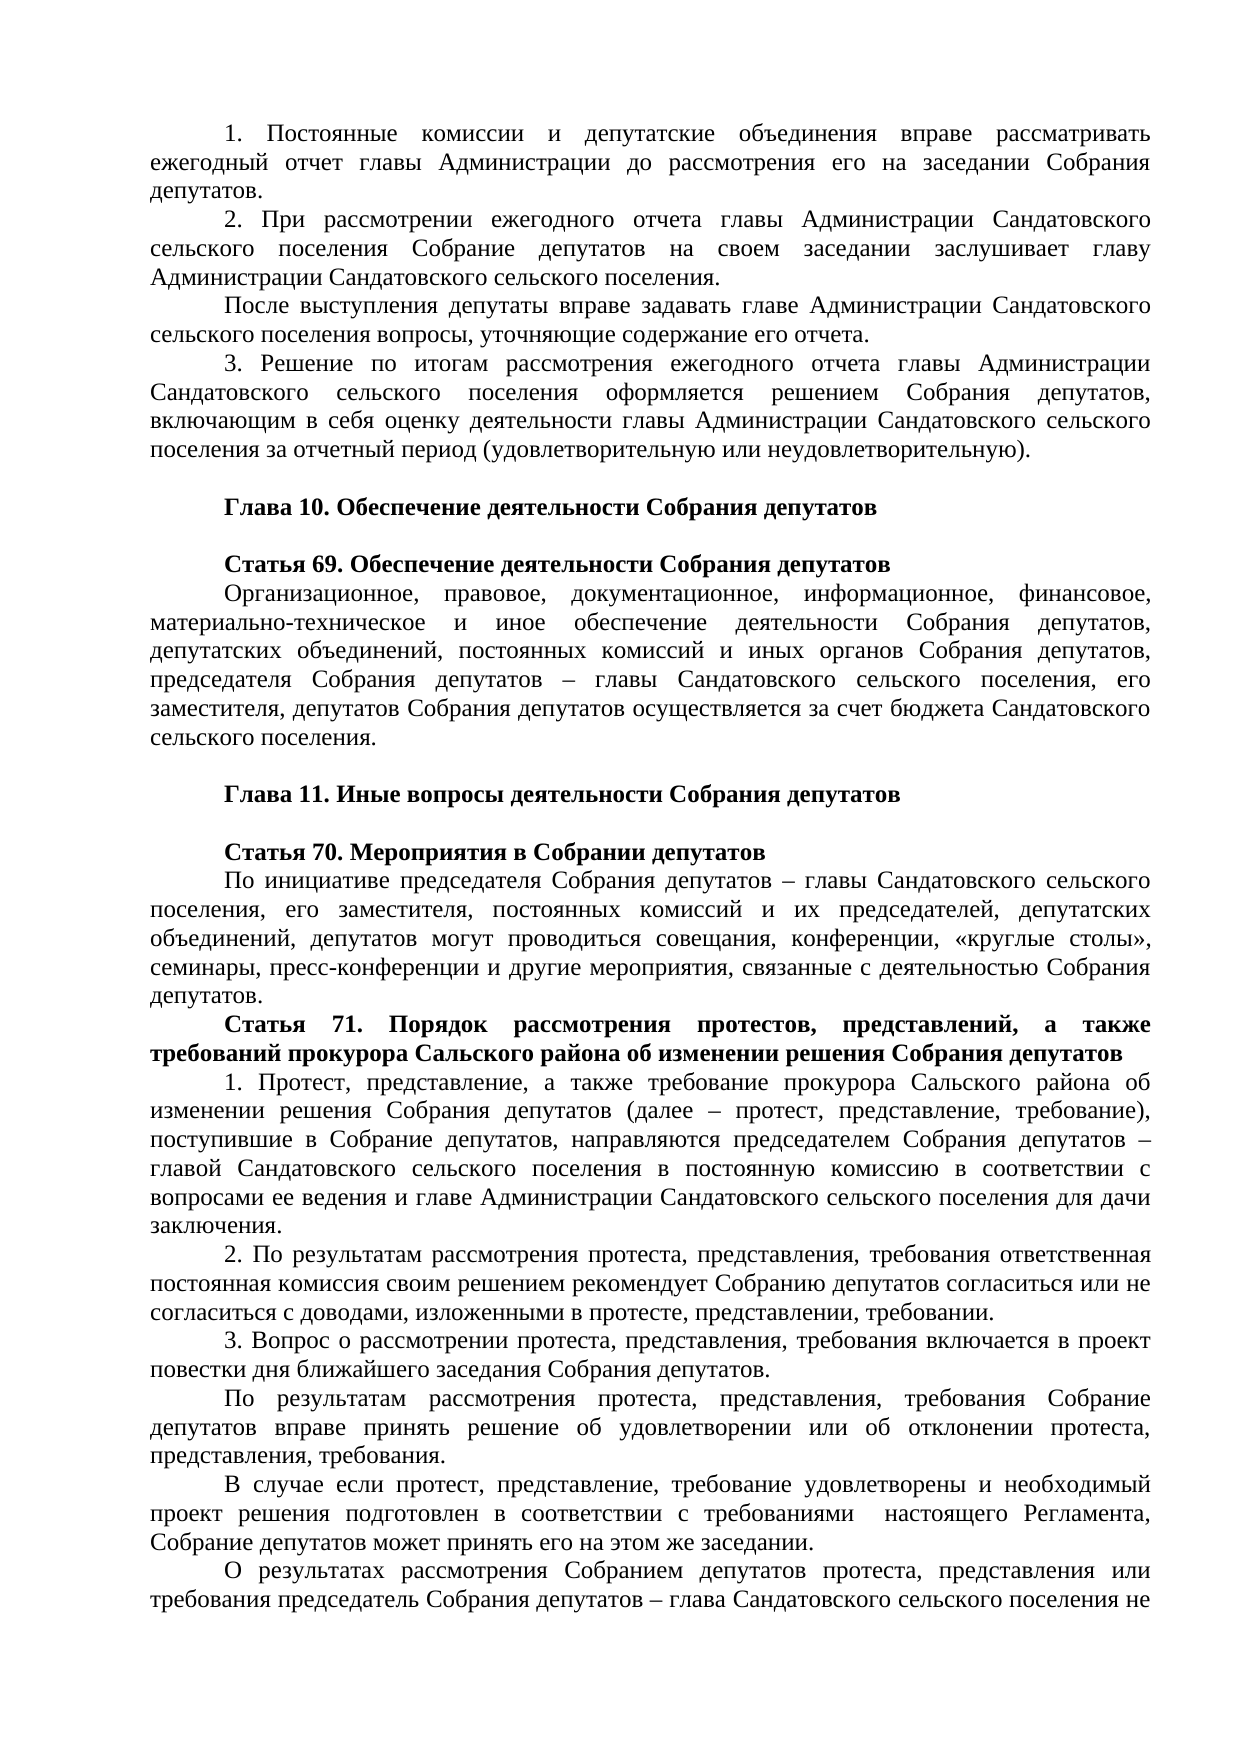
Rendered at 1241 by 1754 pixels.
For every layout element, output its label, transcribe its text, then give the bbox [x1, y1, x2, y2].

text 1. Постоянные комиссии и депутатские объединения вправе рассматривать ежегодный отчет главы Администрации до рассмотрения его на заседании Собрания депутатов. [150, 118, 1152, 204]
text 3. Решение по итогам рассмотрения ежегодного отчета главы Администрации Сандатовского сельского поселения оформляется решением Собрания депутатов, включающим в себя оценку деятельности главы Администрации Сандатовского сельского поселения за отчетный период (удовлетворительную или неудовлетворительную). [150, 348, 1152, 463]
text 3. Вопрос о рассмотрении протеста, представления, требования включается в проект повестки дня ближайшего заседания Собрания депутатов. [150, 1326, 1152, 1383]
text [150, 1556, 1152, 1613]
text По результатам рассмотрения протеста, представления, требования Собрание депутатов вправе принять решение об удовлетворении или об отклонении протеста, представления, требования. [150, 1383, 1152, 1469]
text 2. При рассмотрении ежегодного отчета главы Администрации Сандатовского сельского поселения Собрание депутатов на своем заседании заслушивает главу Администрации Сандатовского сельского поселения. [150, 204, 1152, 291]
text 2. По результатам рассмотрения протеста, представления, требования ответственная постоянная комиссия своим решением рекомендует Собранию депутатов согласиться или не согласиться с доводами, изложенными в протесте, представлении, требовании. [150, 1239, 1152, 1326]
text Статья 69. Обеспечение деятельности Собрания депутатов [150, 549, 1152, 578]
text По инициативе председателя Собрания депутатов – главы Сандатовского сельского поселения, его заместителя, постоянных комиссий и их председателей, депутатских объединений, депутатов могут проводиться совещания, конференции, «круглые столы», семинары, пресс-конференции и другие мероприятия, связанные с деятельностью Собрания депутатов. [150, 866, 1152, 1009]
text Статья 71. Порядок рассмотрения протестов, представлений, а также требований прокурора Сальского района об изменении решения Собрания депутатов [150, 1009, 1152, 1067]
text Организационное, правовое, документационное, информационное, финансовое, материально-техническое и иное обеспечение деятельности Собрания депутатов, депутатских объединений, постоянных комиссий и иных органов Собрания депутатов, председателя Собрания депутатов – главы Сандатовского сельского поселения, его заместителя, депутатов Собрания депутатов осуществляется за счет бюджета Сандатовского сельского поселения. [150, 578, 1152, 751]
text Глава 11. Иные вопросы деятельности Собрания депутатов [150, 779, 1152, 808]
text После выступления депутаты вправе задавать главе Администрации Сандатовского сельского поселения вопросы, уточняющие содержание его отчета. [150, 291, 1152, 348]
text Статья 70. Мероприятия в Собрании депутатов [150, 837, 1152, 866]
text 1. Протест, представление, а также требование прокурора Сальского района об изменении решения Собрания депутатов (далее – протест, представление, требование), поступившие в Собрание депутатов, направляются председателем Собрания депутатов – главой Сандатовского сельского поселения в постоянную комиссию в соответствии с вопросами ее ведения и главе Администрации Сандатовского сельского поселения для дачи заключения. [150, 1067, 1152, 1239]
text В случае если протест, представление, требование удовлетворены и необходимый проект решения подготовлен в соответствии с требованиями настоящего Регламента, Собрание депутатов может принять его на этом же заседании. [150, 1469, 1152, 1556]
text Глава 10. Обеспечение деятельности Собрания депутатов [150, 492, 1152, 521]
